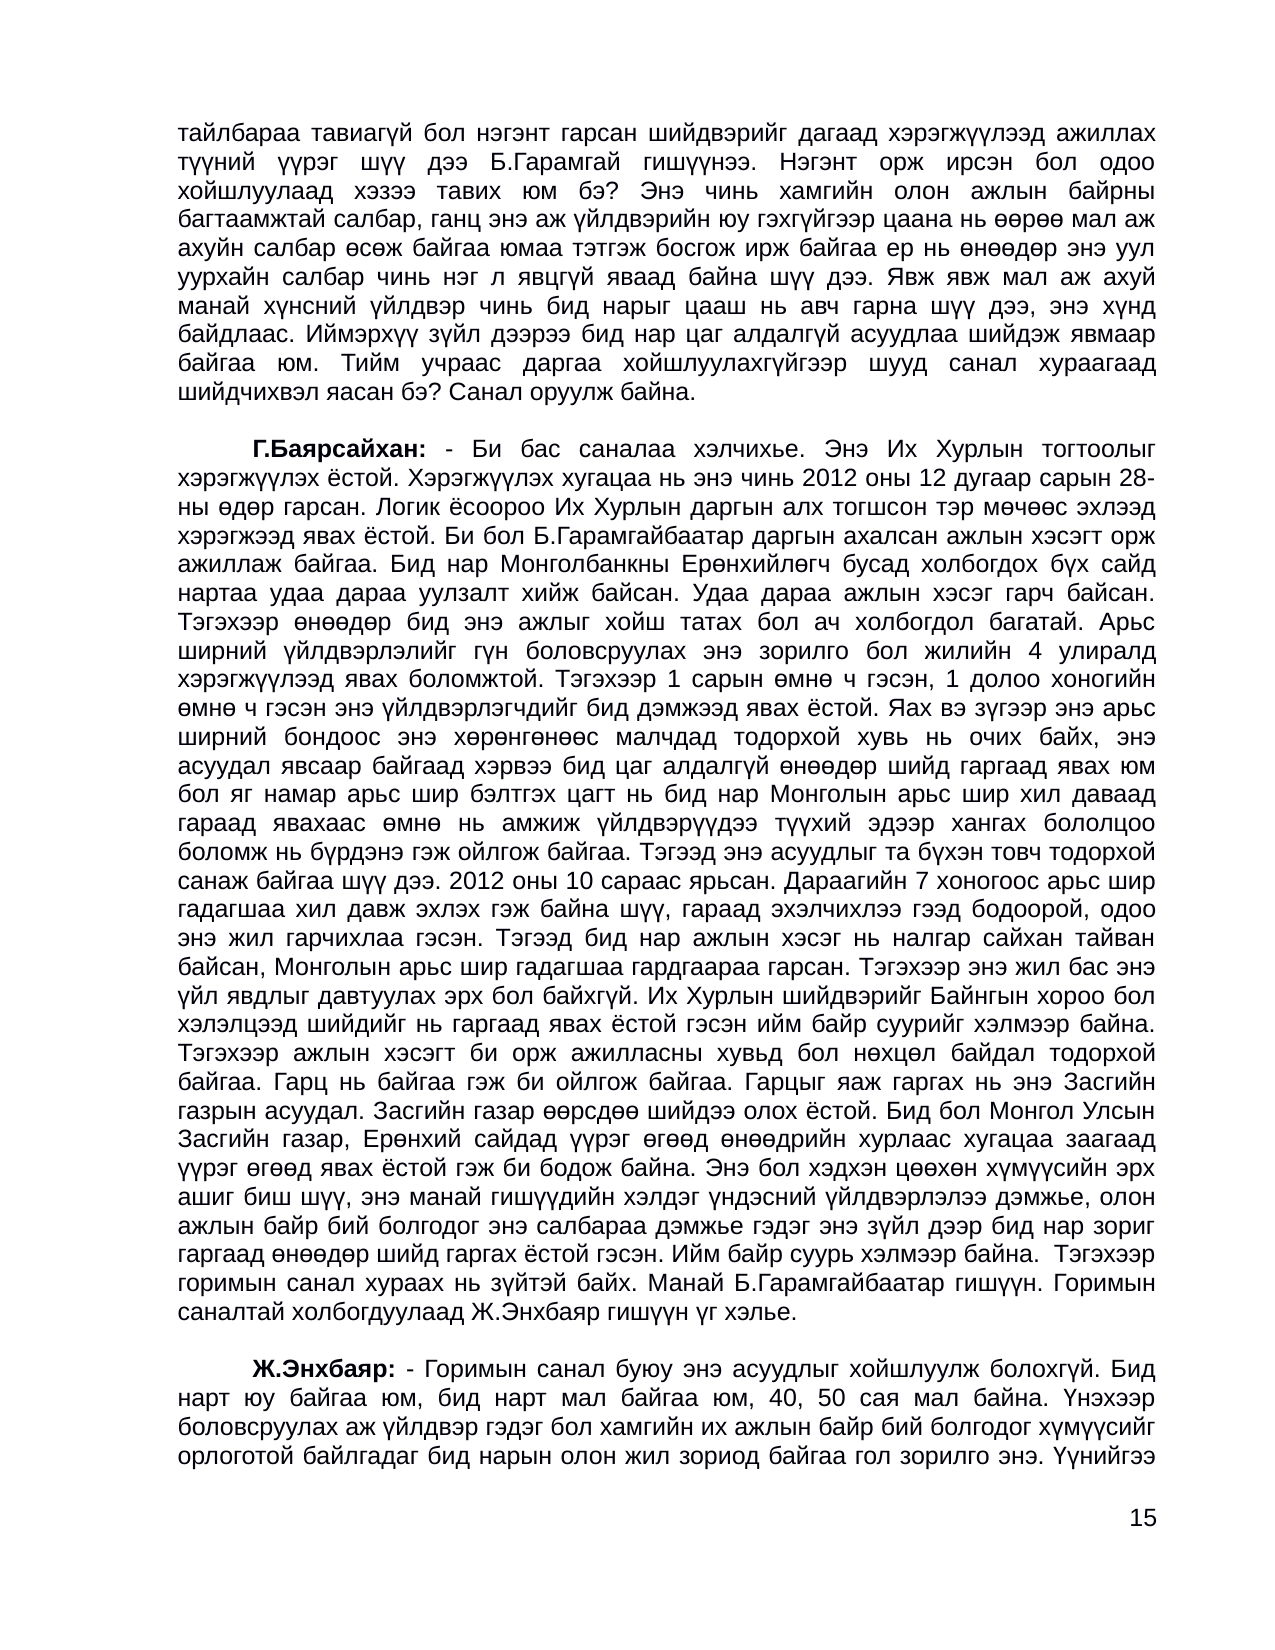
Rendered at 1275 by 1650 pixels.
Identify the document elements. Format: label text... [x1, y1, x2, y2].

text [177, 1354, 1157, 1469]
text Г.Баярсайхан: - Би бас саналаа хэлчихье. Энэ Их Хурлын тогтоолыг хэрэгжүүлэх ёстой. Хэрэгжүүлэх хугацаа нь энэ чинь 2012 оны 12 дугаар сарын 28-ны өдөр гарсан. Логик ёсоороо Их Хурлын даргын алх тогшсон тэр мөчөөс эхлээд хэрэгжээд явах ёстой. Би бол Б.Гарамгайбаатар даргын ахалсан ажлын хэсэгт орж ажиллаж байгаа. Бид нар Монголбанкны Ерөнхийлөгч бусад холбогдох бүх сайд нартаа удаа дараа уулзалт хийж байсан. Удаа дараа ажлын хэсэг гарч байсан. Тэгэхээр өнөөдөр бид энэ ажлыг хойш татах бол ач холбогдол багатай. Арьс ширний үйлдвэрлэлийг гүн боловсруулах энэ зорилго бол жилийн 4 улиралд хэрэгжүүлээд явах боломжтой. Тэгэхээр 1 сарын өмнө ч гэсэн, 1 долоо хоногийн өмнө ч гэсэн энэ үйлдвэрлэгчдийг бид дэмжээд явах ёстой. Яах вэ зүгээр энэ арьс ширний бондоос энэ хөрөнгөнөөс малчдад тодорхой хувь нь очих байх, энэ асуудал явсаар байгаад хэрвээ бид цаг алдалгүй өнөөдөр шийд гаргаад явах юм бол яг намар арьс шир бэлтгэх цагт нь бид нар Монголын арьс шир хил даваад гараад явахаас өмнө нь амжиж үйлдвэрүүдээ түүхий эдээр хангах бололцоо боломж нь бүрдэнэ гэж ойлгож байгаа. Тэгээд энэ асуудлыг та бүхэн товч тодорхой санаж байгаа шүү дээ. 2012 оны 10 сараас ярьсан. Дараагийн 7 хоногоос арьс шир гадагшаа хил давж эхлэх гэж байна шүү, гараад эхэлчихлээ гээд бодоорой, одоо энэ жил гарчихлаа гэсэн. Тэгээд бид нар ажлын хэсэг нь налгар сайхан тайван байсан, Монголын арьс шир гадагшаа гардгаараа гарсан. Тэгэхээр энэ жил бас энэ үйл явдлыг давтуулах эрх бол байхгүй. Их Хурлын шийдвэрийг Байнгын хороо бол хэлэлцээд шийдийг нь гаргаад явах ёстой гэсэн ийм байр суурийг хэлмээр байна. Тэгэхээр ажлын хэсэгт би орж ажилласны хувьд бол нөхцөл байдал тодорхой байгаа. Гарц нь байгаа гэж би ойлгож байгаа. Гарцыг яаж гаргах нь энэ Засгийн газрын асуудал. Засгийн газар өөрсдөө шийдээ олох ёстой. Бид бол Монгол Улсын Засгийн газар, Ерөнхий сайдад үүрэг өгөөд өнөөдрийн хурлаас хугацаа заагаад үүрэг өгөөд явах ёстой гэж би бодож байна. Энэ бол хэдхэн цөөхөн хүмүүсийн эрх ашиг биш шүү, энэ манай гишүүдийн хэлдэг үндэсний үйлдвэрлэлээ дэмжье, олон ажлын байр бий болгодог энэ салбараа дэмжье гэдэг энэ зүйл дээр бид нар зориг гаргаад өнөөдөр шийд гаргах ёстой гэсэн. Ийм байр суурь хэлмээр байна. Тэгэхээр горимын санал хураах нь зүйтэй байх. Манай Б.Гарамгайбаатар гишүүн. Горимын саналтай холбогдуулаад Ж.Энхбаяр гишүүн үг хэлье. [177, 434, 1157, 1326]
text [177, 118, 1157, 406]
